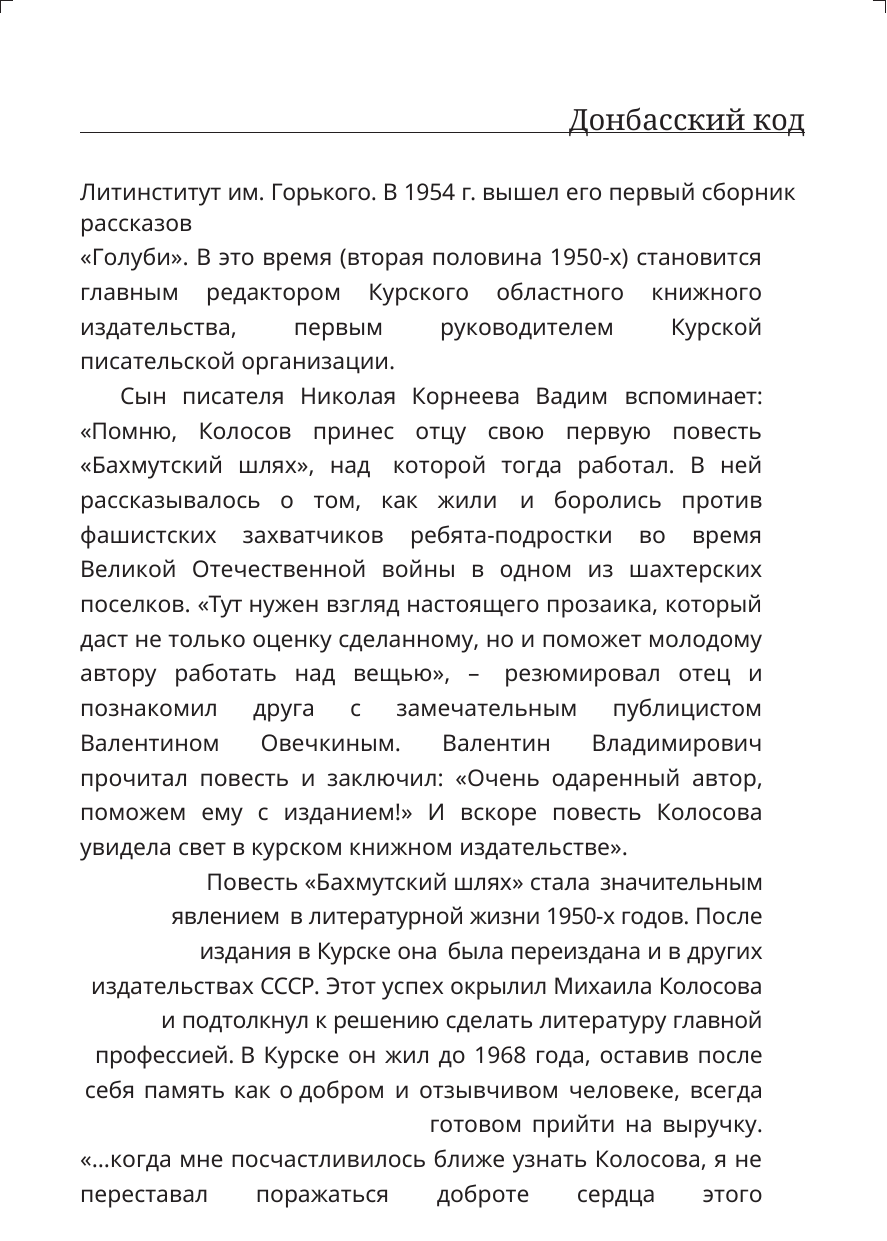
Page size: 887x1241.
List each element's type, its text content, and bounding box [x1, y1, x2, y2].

text Литинститут им. Горького. В 1954 г. вышел его первый сборник рассказов [80, 176, 820, 238]
subtitle Донбасский код [80, 99, 820, 138]
text Сын писателя Николая Корнеева Вадим вспоминает: «Помню, Колосов принес отцу свою первую повесть «Бахмутский шлях», над которой тогда работал. В ней рассказывалось о том, как жили и боролись против фашистских захватчиков ребята-подростки во время Великой Отечественной войны в одном из шахтерских поселков. «Тут нужен взгляд настоящего прозаика, который даст не только оценку сделанному, но и поможет молодому автору работать над вещью», – резюмировал отец и познакомил друга с замечательным публицистом Валентином Овечкиным. Валентин Владимирович прочитал повесть и заключил: «Очень одаренный автор, поможем ему с изданием!» И вскоре повесть Колосова увидела свет в курском книжном издательстве». [80, 380, 763, 862]
text «Голуби». В это время (вторая половина 1950-х) становится главным редактором Курского областного книжного издательства, первым руководителем Курской писательской организации. [80, 241, 763, 376]
text Повесть «Бахмутский шлях» стала значительным явлением в литературной жизни 1950-х годов. После издания в Курске она была переиздана и в других издательствах СССР. Этот успех окрылил Михаила Колосова и подтолкнул к решению сделать литературу главной профессией. В Курске он жил до 1968 года, оставив после себя память как о добром и отзывчивом человеке, всегда готовом прийти на выручку. [80, 866, 763, 1139]
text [80, 1143, 763, 1209]
